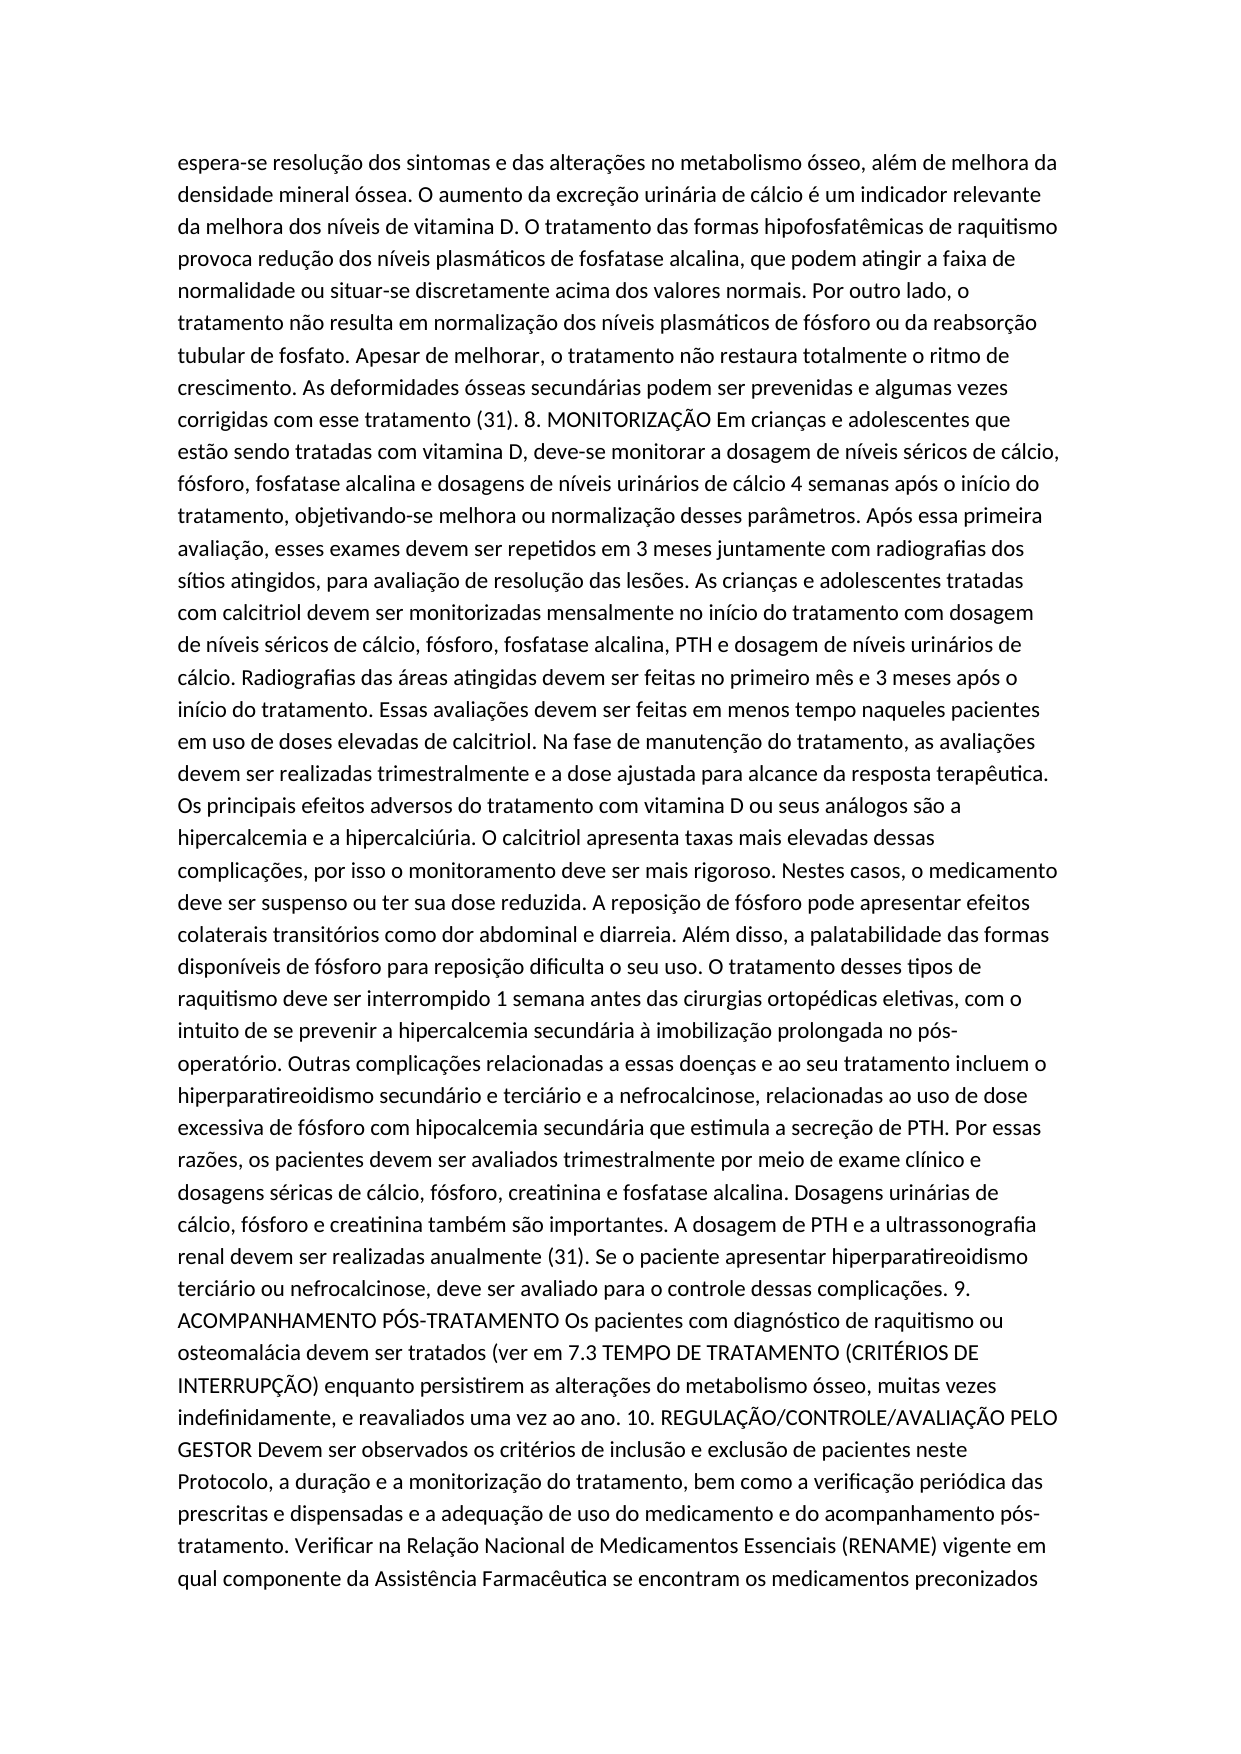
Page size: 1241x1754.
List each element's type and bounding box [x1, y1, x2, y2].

text [177, 148, 1063, 1592]
